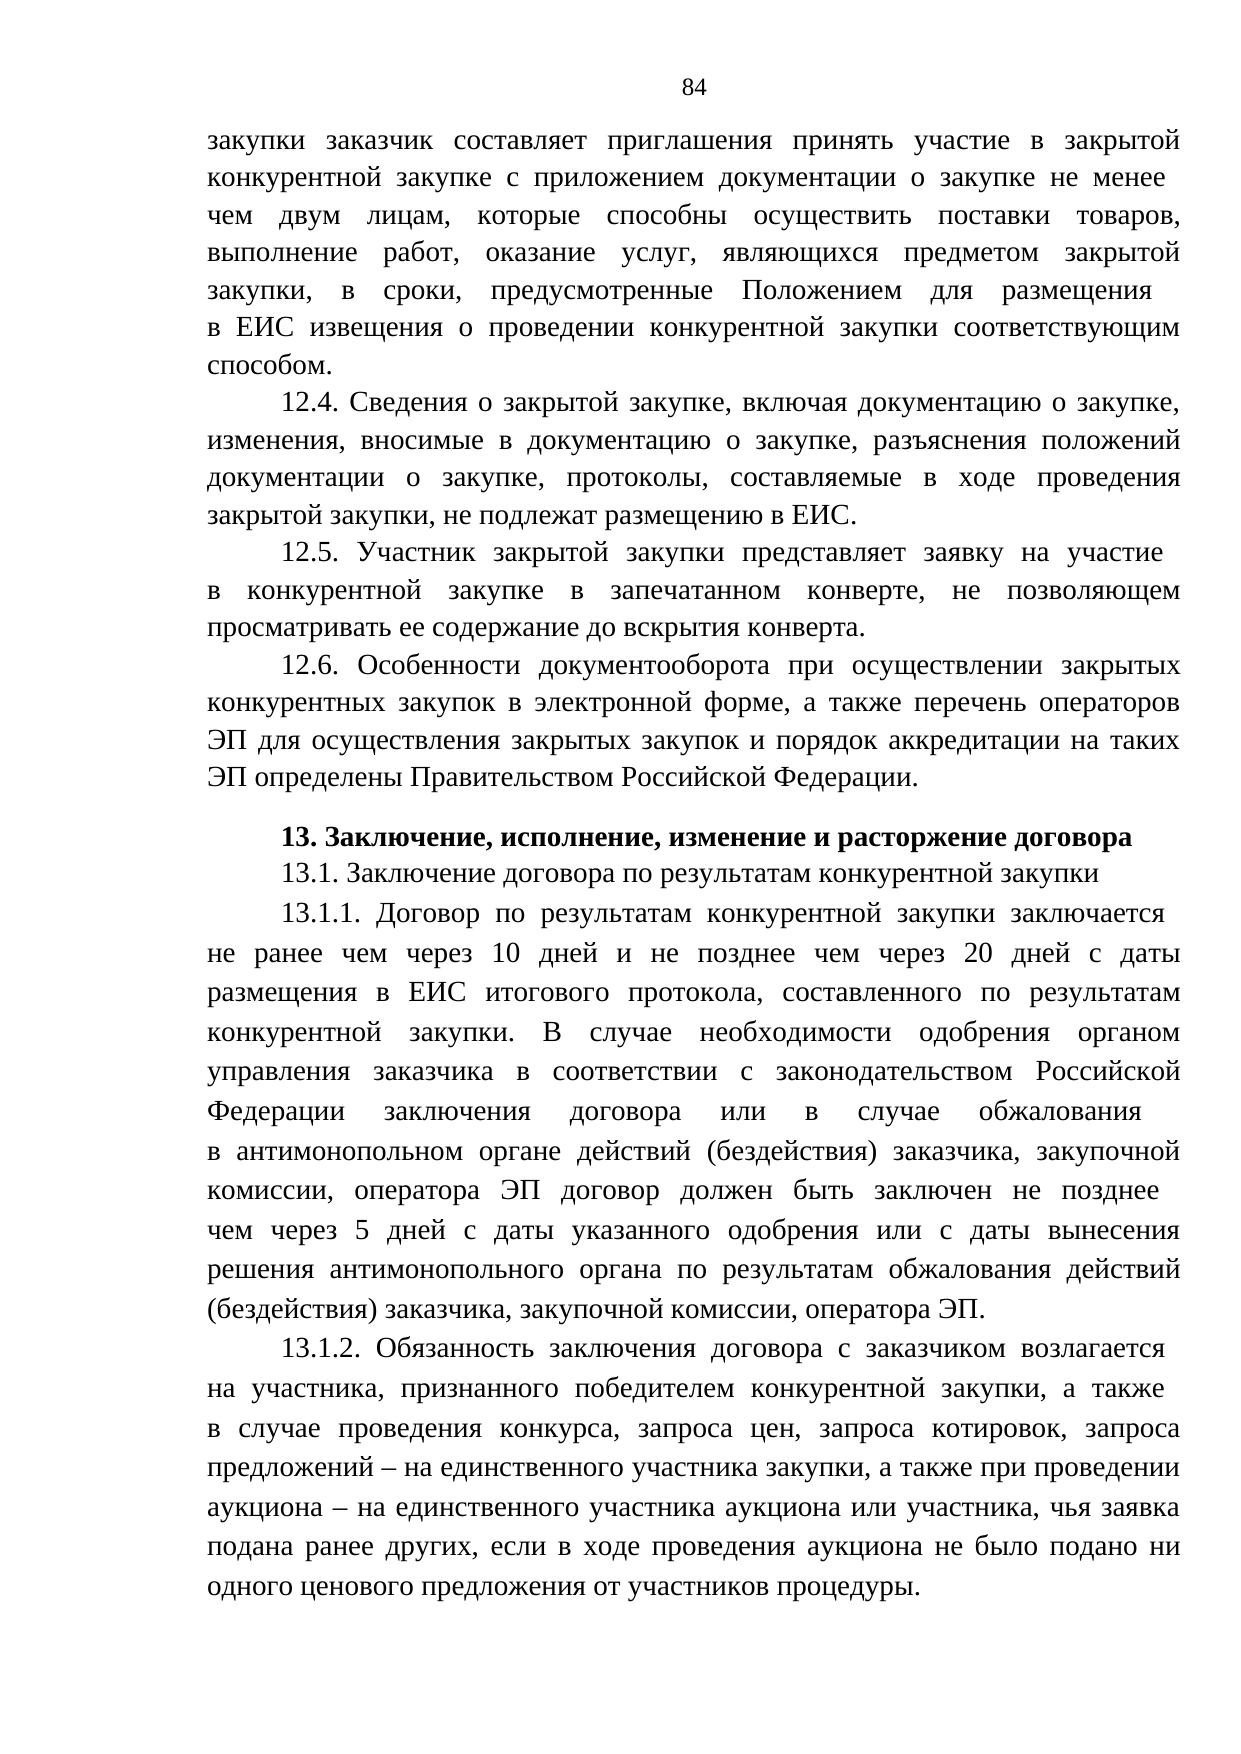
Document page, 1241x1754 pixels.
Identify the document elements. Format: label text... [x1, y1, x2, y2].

subtitle 13. Заключение, исполнение, изменение и расторжение договора [207, 827, 1181, 852]
text 13.1.2. Обязанность заключения договора с заказчиком возлагается на участника, признанного победителем конкурентной закупки, а также в случае проведения конкурса, запроса цен, запроса котировок, запроса предложений – на единственного участника закупки, а также при проведении аукциона – на единственного участника аукциона или участника, чья заявка подана ранее других, если в ходе проведения аукциона не было подано ни одного ценового предложения от участников процедуры. [207, 1324, 1181, 1602]
subtitle 13.1. Заключение договора по результатам конкурентной закупки [207, 852, 1181, 889]
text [207, 118, 1181, 381]
text 13.1.1. Договор по результатам конкурентной закупки заключается не ранее чем через 10 дней и не позднее чем через 20 дней с даты размещения в ЕИС итогового протокола, составленного по результатам конкурентной закупки. В случае необходимости одобрения органом управления заказчика в соответствии с законодательством Российской Федерации заключения договора или в случае обжалования в антимонопольном органе действий (бездействия) заказчика, закупочной комиссии, оператора ЭП договор должен быть заключен не позднее чем через 5 дней с даты указанного одобрения или с даты вынесения решения антимонопольного органа по результатам обжалования действий (бездействия) заказчика, закупочной комиссии, оператора ЭП. [207, 889, 1181, 1324]
text 12.4. Сведения о закрытой закупке, включая документацию о закупке, изменения, вносимые в документацию о закупке, разъяснения положений документации о закупке, протоколы, составляемые в ходе проведения закрытой закупки, не подлежат размещению в ЕИС. [207, 381, 1181, 531]
text 12.6. Особенности документооборота при осуществлении закрытых конкурентных закупок в электронной форме, а также перечень операторов ЭП для осуществления закрытых закупок и порядок аккредитации на таких ЭП определены Правительством Российской Федерации. [207, 643, 1181, 793]
text 12.5. Участник закрытой закупки представляет заявку на участие в конкурентной закупке в запечатанном конверте, не позволяющем просматривать ее содержание до вскрытия конверта. [207, 531, 1181, 643]
